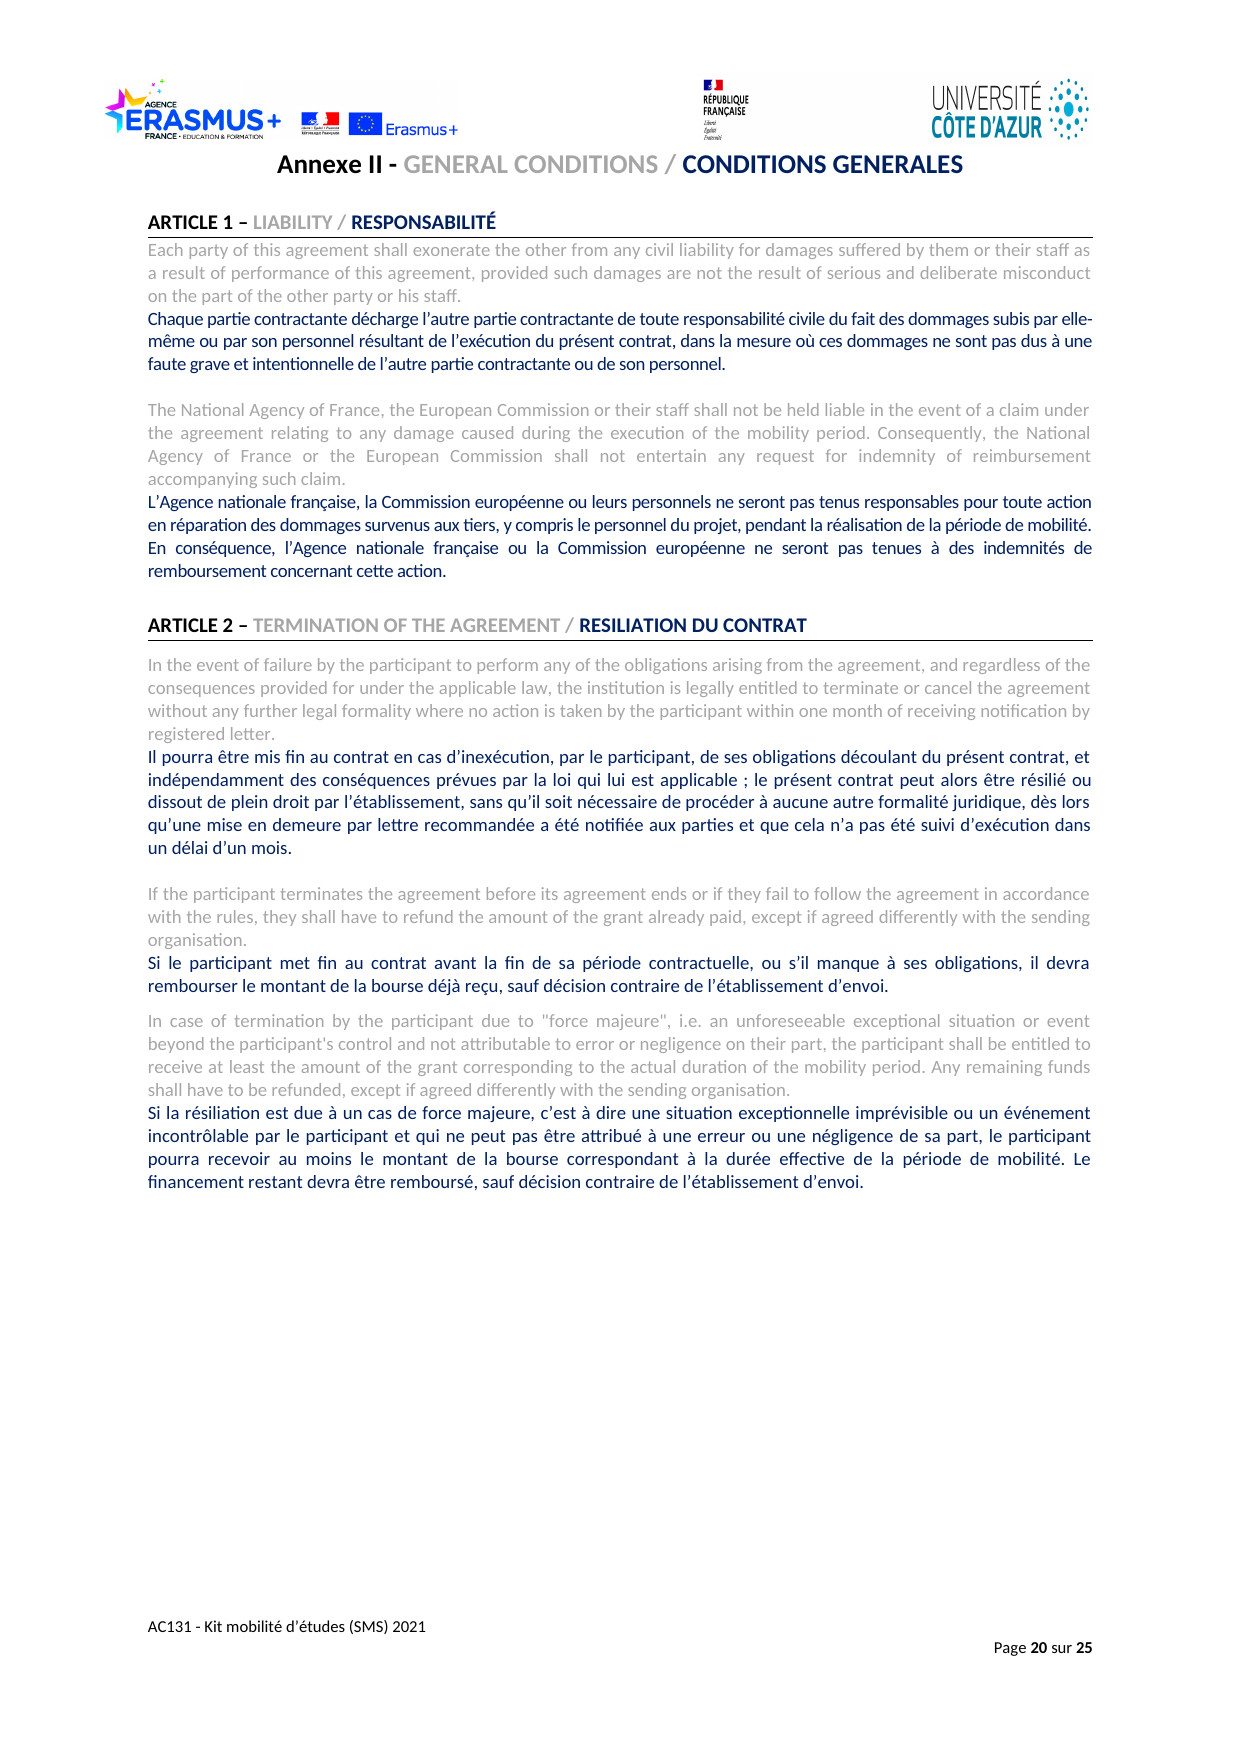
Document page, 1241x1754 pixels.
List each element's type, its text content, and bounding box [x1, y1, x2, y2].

text ARTICLE 1 – LIABILITY / RESPONSABILITÉ [148, 209, 1093, 237]
text In case of termination by the participant due to "force majeure", i.e. an unforeseeable exceptional situation or event beyond the participant's control and not attributable to error or negligence on their part, the participant shall be entitled to receive at least the amount of the grant corresponding to the actual duration of the mobility period. Any remaining funds shall have to be refunded, except if agreed differently with the sending organisation. [148, 1009, 1093, 1101]
text ARTICLE 2 – TERMINATION OF THE AGREEMENT / RESILIATION DU CONTRAT [148, 612, 1093, 640]
picture [699, 73, 1093, 146]
text Il pourra être mis fin au contrat en cas d’inexécution, par le participant, de ses obligations découlant du présent contrat, et indépendamment des conséquences prévues par la loi qui lui est applicable ; le présent contrat peut alors être résilié ou dissout de plein droit par l’établissement, sans qu’il soit nécessaire de procéder à aucune autre formalité juridique, dès lors qu’une mise en demeure par lettre recommandée a été notifiée aux parties et que cela n’a pas été suivi d’exécution dans un délai d’un mois. [148, 745, 1093, 859]
subtitle Annexe II - GENERAL CONDITIONS / CONDITIONS GENERALES [148, 148, 1093, 181]
picture [104, 79, 458, 139]
text Each party of this agreement shall exonerate the other from any civil liability for damages suffered by them or their staff as a result of performance of this agreement, provided such damages are not the result of serious and deliberate misconduct on the part of the other party or his staff. [148, 238, 1093, 307]
text L’Agence nationale française, la Commission européenne ou leurs personnels ne seront pas tenus responsables pour toute action en réparation des dommages survenus aux tiers, y compris le personnel du projet, pendant la réalisation de la période de mobilité. En conséquence, l’Agence nationale française ou la Commission européenne ne seront pas tenues à des indemnités de remboursement concernant cette action. [148, 490, 1093, 582]
text If the participant terminates the agreement before its agreement ends or if they fail to follow the agreement in accordance with the rules, they shall have to refund the amount of the grant already paid, except if agreed differently with the sending organisation. [148, 882, 1093, 951]
text Si le participant met fin au contrat avant la fin de sa période contractuelle, ou s’il manque à ses obligations, il devra rembourser le montant de la bourse déjà reçu, sauf décision contraire de l’établissement d’envoi. [148, 951, 1093, 997]
text Chaque partie contractante décharge l’autre partie contractante de toute responsabilité civile du fait des dommages subis par elle-même ou par son personnel résultant de l’exécution du présent contrat, dans la mesure où ces dommages ne sont pas dus à une faute grave et intentionnelle de l’autre partie contractante ou de son personnel. [148, 307, 1093, 375]
text Si la résiliation est due à un cas de force majeure, c’est à dire une situation exceptionnelle imprévisible ou un événement incontrôlable par le participant et qui ne peut pas être attribué à une erreur ou une négligence de sa part, le participant pourra recevoir au moins le montant de la bourse correspondant à la durée effective de la période de mobilité. Le financement restant devra être remboursé, sauf décision contraire de l’établissement d’envoi. [148, 1101, 1093, 1193]
text The National Agency of France, the European Commission or their staff shall not be held liable in the event of a claim under the agreement relating to any damage caused during the execution of the mobility period. Consequently, the National Agency of France or the European Commission shall not entertain any request for indemnity of reimbursement accompanying such claim. [148, 398, 1093, 490]
text In the event of failure by the participant to perform any of the obligations arising from the agreement, and regardless of the consequences provided for under the applicable law, the institution is legally entitled to terminate or cancel the agreement without any further legal formality where no action is taken by the participant within one month of receiving notification by registered letter. [148, 653, 1093, 745]
